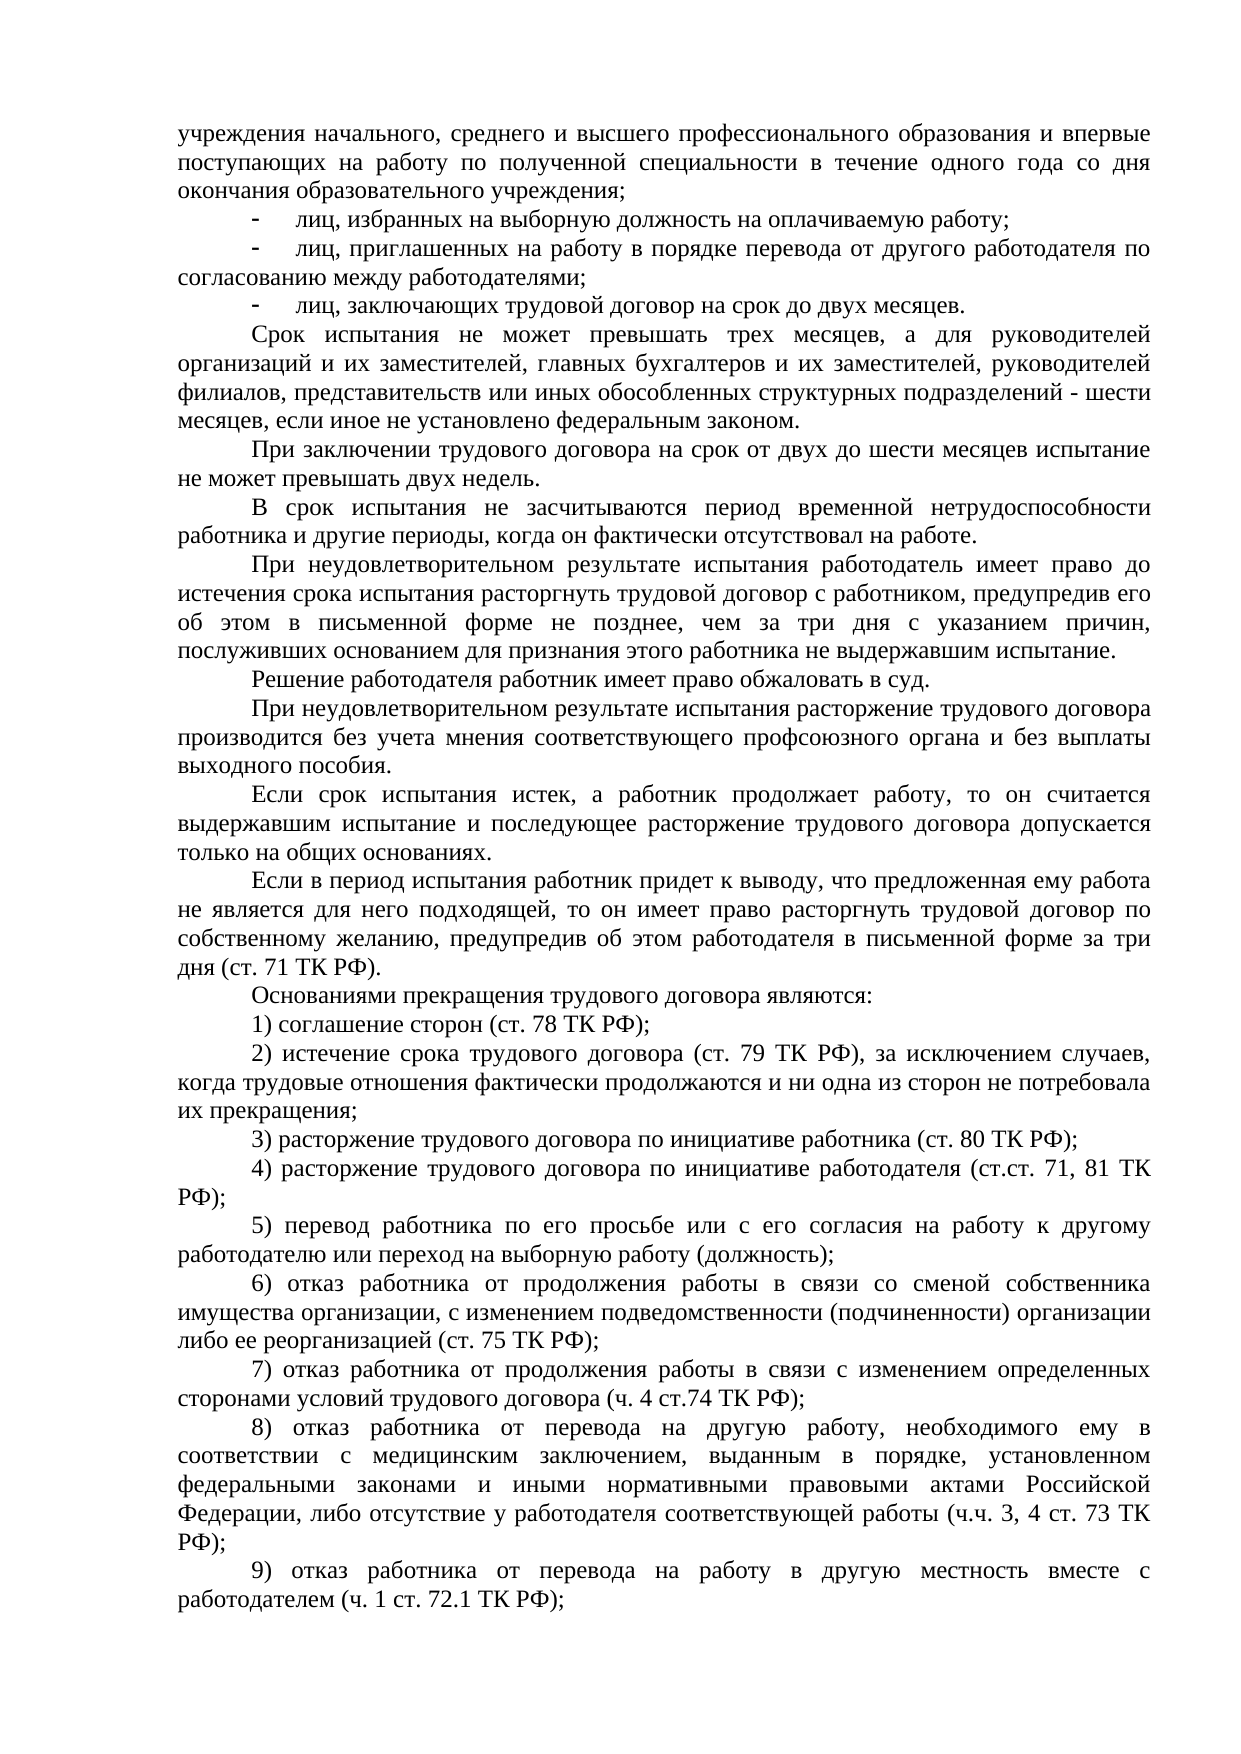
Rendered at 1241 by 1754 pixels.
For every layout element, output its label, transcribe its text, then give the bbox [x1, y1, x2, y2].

text При неудовлетворительном результате испытания расторжение трудового договора производится без учета мнения соответствующего профсоюзного органа и без выплаты выходного пособия. [177, 693, 1152, 779]
text 3) расторжение трудового договора по инициативе работника (ст. 80 ТК РФ); [177, 1124, 1152, 1153]
text При неудовлетворительном результате испытания работодатель имеет право до истечения срока испытания расторгнуть трудовой договор с работником, предупредив его об этом в письменной форме не позднее, чем за три дня с указанием причин, послуживших основанием для признания этого работника не выдержавшим испытание. [177, 549, 1152, 664]
text 4) расторжение трудового договора по инициативе работодателя (ст.ст. 71, 81 ТК РФ); [177, 1153, 1152, 1211]
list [177, 118, 1152, 204]
list лиц, избранных на выборную должность на оплачиваемую работу; [177, 204, 1152, 233]
text Если срок испытания истек, а работник продолжает работу, то он считается выдержавшим испытание и последующее расторжение трудового договора допускается только на общих основаниях. [177, 779, 1152, 866]
text В срок испытания не засчитываются период временной нетрудоспособности работника и другие периоды, когда он фактически отсутствовал на работе. [177, 492, 1152, 549]
text 9) отказ работника от перевода на работу в другую местность вместе с работодателем (ч. 1 ст. 72.1 ТК РФ); [177, 1556, 1152, 1613]
text Срок испытания не может превышать трех месяцев, а для руководителей организаций и их заместителей, главных бухгалтеров и их заместителей, руководителей филиалов, представительств или иных обособленных структурных подразделений - шести месяцев, если иное не установлено федеральным законом. [177, 319, 1152, 434]
text При заключении трудового договора на срок от двух до шести месяцев испытание не может превышать двух недель. [177, 434, 1152, 492]
text 5) перевод работника по его просьбе или с его согласия на работу к другому работодателю или переход на выборную работу (должность); [177, 1211, 1152, 1268]
text 1) соглашение сторон (ст. 78 ТК РФ); [177, 1009, 1152, 1038]
text Основаниями прекращения трудового договора являются: [177, 981, 1152, 1009]
text 6) отказ работника от продолжения работы в связи со сменой собственника имущества организации, с изменением подведомственности (подчиненности) организации либо ее реорганизацией (ст. 75 ТК РФ); [177, 1268, 1152, 1354]
list лиц, заключающих трудовой договор на срок до двух месяцев. [177, 291, 1152, 319]
text Решение работодателя работник имеет право обжаловать в суд. [177, 664, 1152, 693]
text Если в период испытания работник придет к выводу, что предложенная ему работа не является для него подходящей, то он имеет право расторгнуть трудовой договор по собственному желанию, предупредив об этом работодателя в письменной форме за три дня (ст. 71 ТК РФ). [177, 866, 1152, 981]
text 7) отказ работника от продолжения работы в связи с изменением определенных сторонами условий трудового договора (ч. 4 ст.74 ТК РФ); [177, 1354, 1152, 1412]
text 8) отказ работника от перевода на другую работу, необходимого ему в соответствии с медицинским заключением, выданным в порядке, установленном федеральными законами и иными нормативными правовыми актами Российской Федерации, либо отсутствие у работодателя соответствующей работы (ч.ч. 3, 4 ст. 73 ТК РФ); [177, 1412, 1152, 1556]
text 2) истечение срока трудового договора (ст. 79 ТК РФ), за исключением случаев, когда трудовые отношения фактически продолжаются и ни одна из сторон не потребовала их прекращения; [177, 1038, 1152, 1124]
list лиц, приглашенных на работу в порядке перевода от другого работодателя по согласованию между работодателями; [177, 233, 1152, 291]
